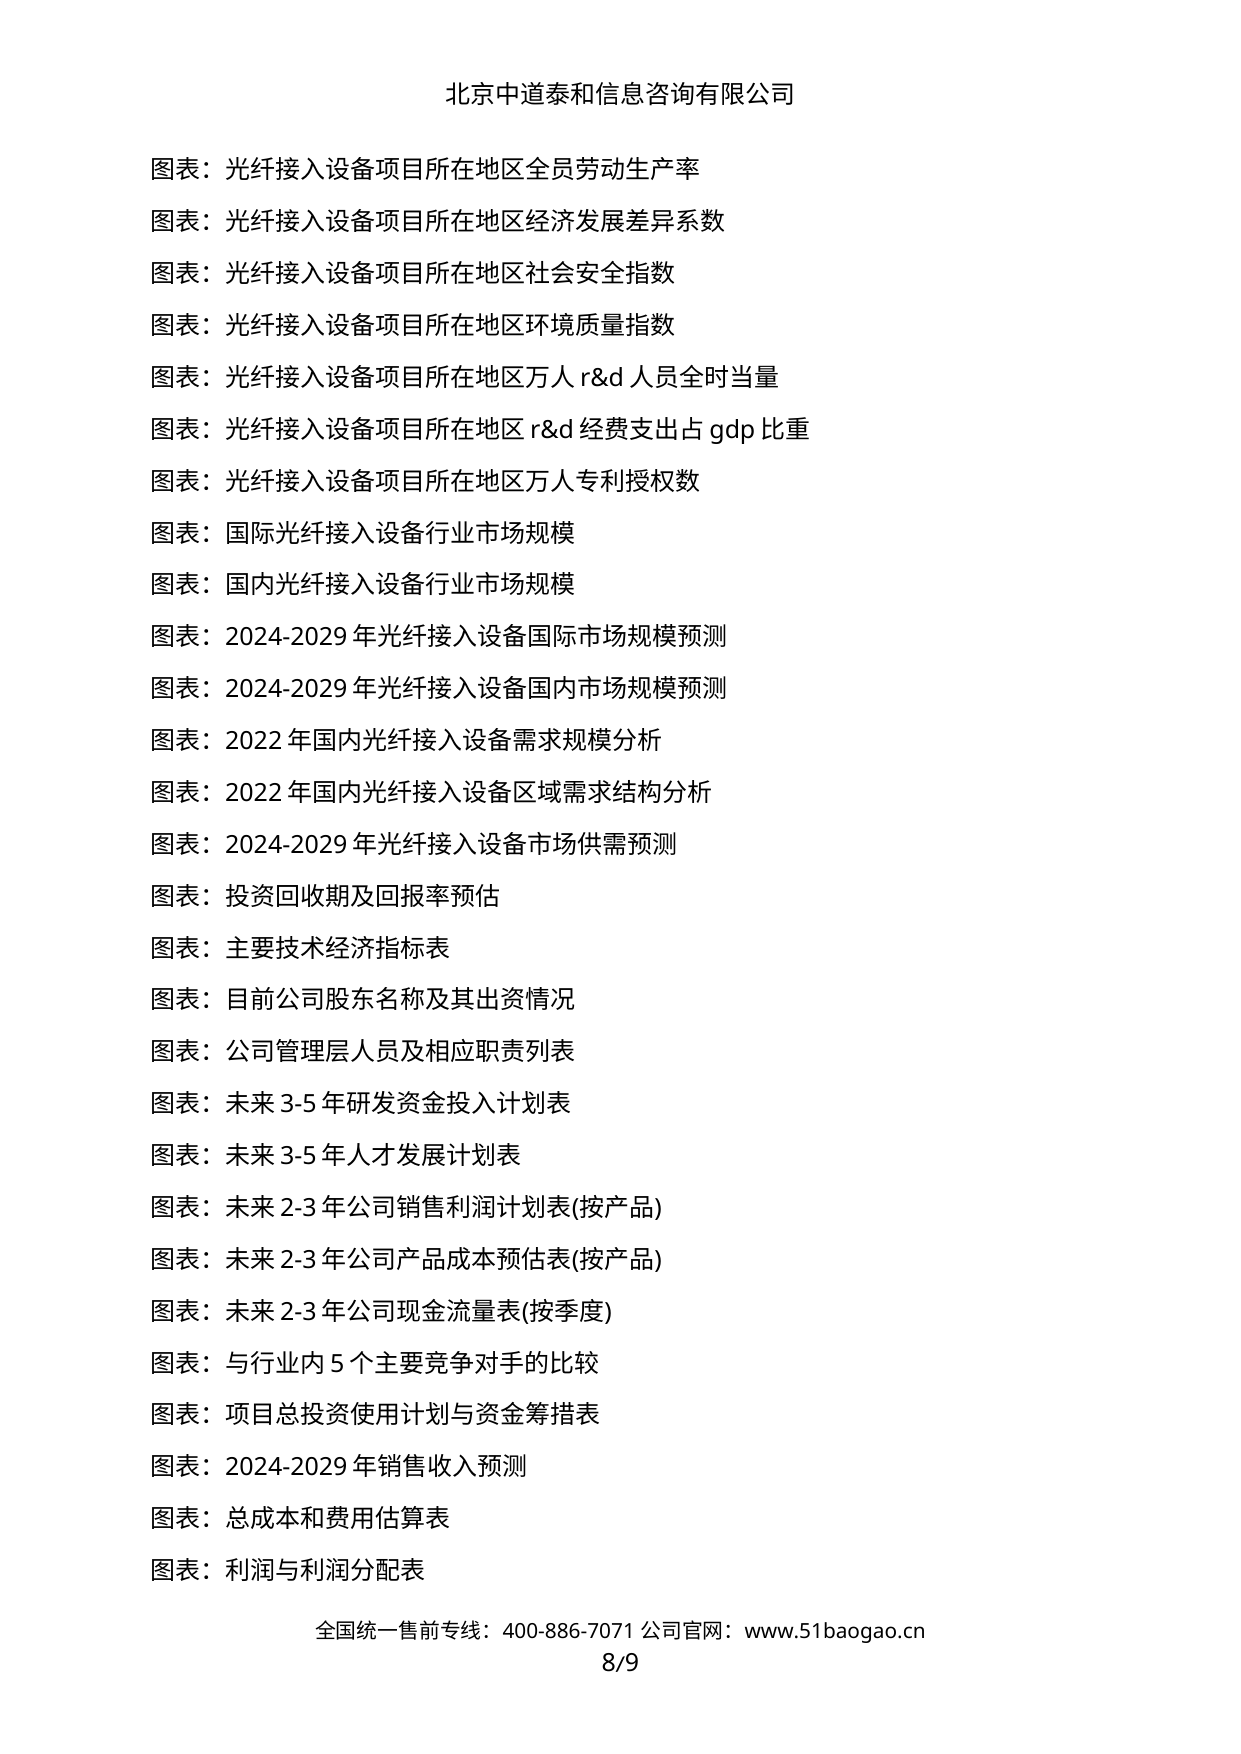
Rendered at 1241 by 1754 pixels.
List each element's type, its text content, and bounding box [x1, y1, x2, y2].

text 图表：与行业内5个主要竞争对手的比较 [150, 1343, 1090, 1379]
text 图表：光纤接入设备项目所在地区万人专利授权数 [150, 461, 1090, 497]
text 图表：2022年国内光纤接入设备需求规模分析 [150, 721, 1090, 757]
text 图表：目前公司股东名称及其出资情况 [150, 980, 1090, 1016]
text 图表：未来2-3年公司产品成本预估表(按产品) [150, 1239, 1090, 1276]
text 图表：光纤接入设备项目所在地区社会安全指数 [150, 254, 1090, 290]
text 图表：总成本和费用估算表 [150, 1499, 1090, 1535]
text 图表：主要技术经济指标表 [150, 928, 1090, 964]
text 图表：光纤接入设备项目所在地区经济发展差异系数 [150, 202, 1090, 238]
text 图表：利润与利润分配表 [150, 1551, 1090, 1587]
text 图表：光纤接入设备项目所在地区万人r&d人员全时当量 [150, 357, 1090, 394]
text 图表：2024-2029年销售收入预测 [150, 1447, 1090, 1483]
text 图表：2024-2029年光纤接入设备市场供需预测 [150, 824, 1090, 861]
text 图表：公司管理层人员及相应职责列表 [150, 1032, 1090, 1068]
text 图表：国际光纤接入设备行业市场规模 [150, 513, 1090, 549]
text 图表：2024-2029年光纤接入设备国际市场规模预测 [150, 617, 1090, 653]
text 图表：2022年国内光纤接入设备区域需求结构分析 [150, 772, 1090, 809]
text 图表：投资回收期及回报率预估 [150, 876, 1090, 912]
text 图表：国内光纤接入设备行业市场规模 [150, 565, 1090, 601]
text 图表：未来3-5年人才发展计划表 [150, 1136, 1090, 1172]
text 图表：光纤接入设备项目所在地区环境质量指数 [150, 306, 1090, 342]
text 图表：未来2-3年公司销售利润计划表(按产品) [150, 1187, 1090, 1224]
text 图表：未来2-3年公司现金流量表(按季度) [150, 1291, 1090, 1327]
text 图表：项目总投资使用计划与资金筹措表 [150, 1395, 1090, 1431]
text 图表：光纤接入设备项目所在地区r&d经费支出占gdp比重 [150, 409, 1090, 446]
text 图表：光纤接入设备项目所在地区全员劳动生产率 [150, 150, 1090, 186]
text 图表：2024-2029年光纤接入设备国内市场规模预测 [150, 669, 1090, 705]
text 图表：未来3-5年研发资金投入计划表 [150, 1084, 1090, 1120]
